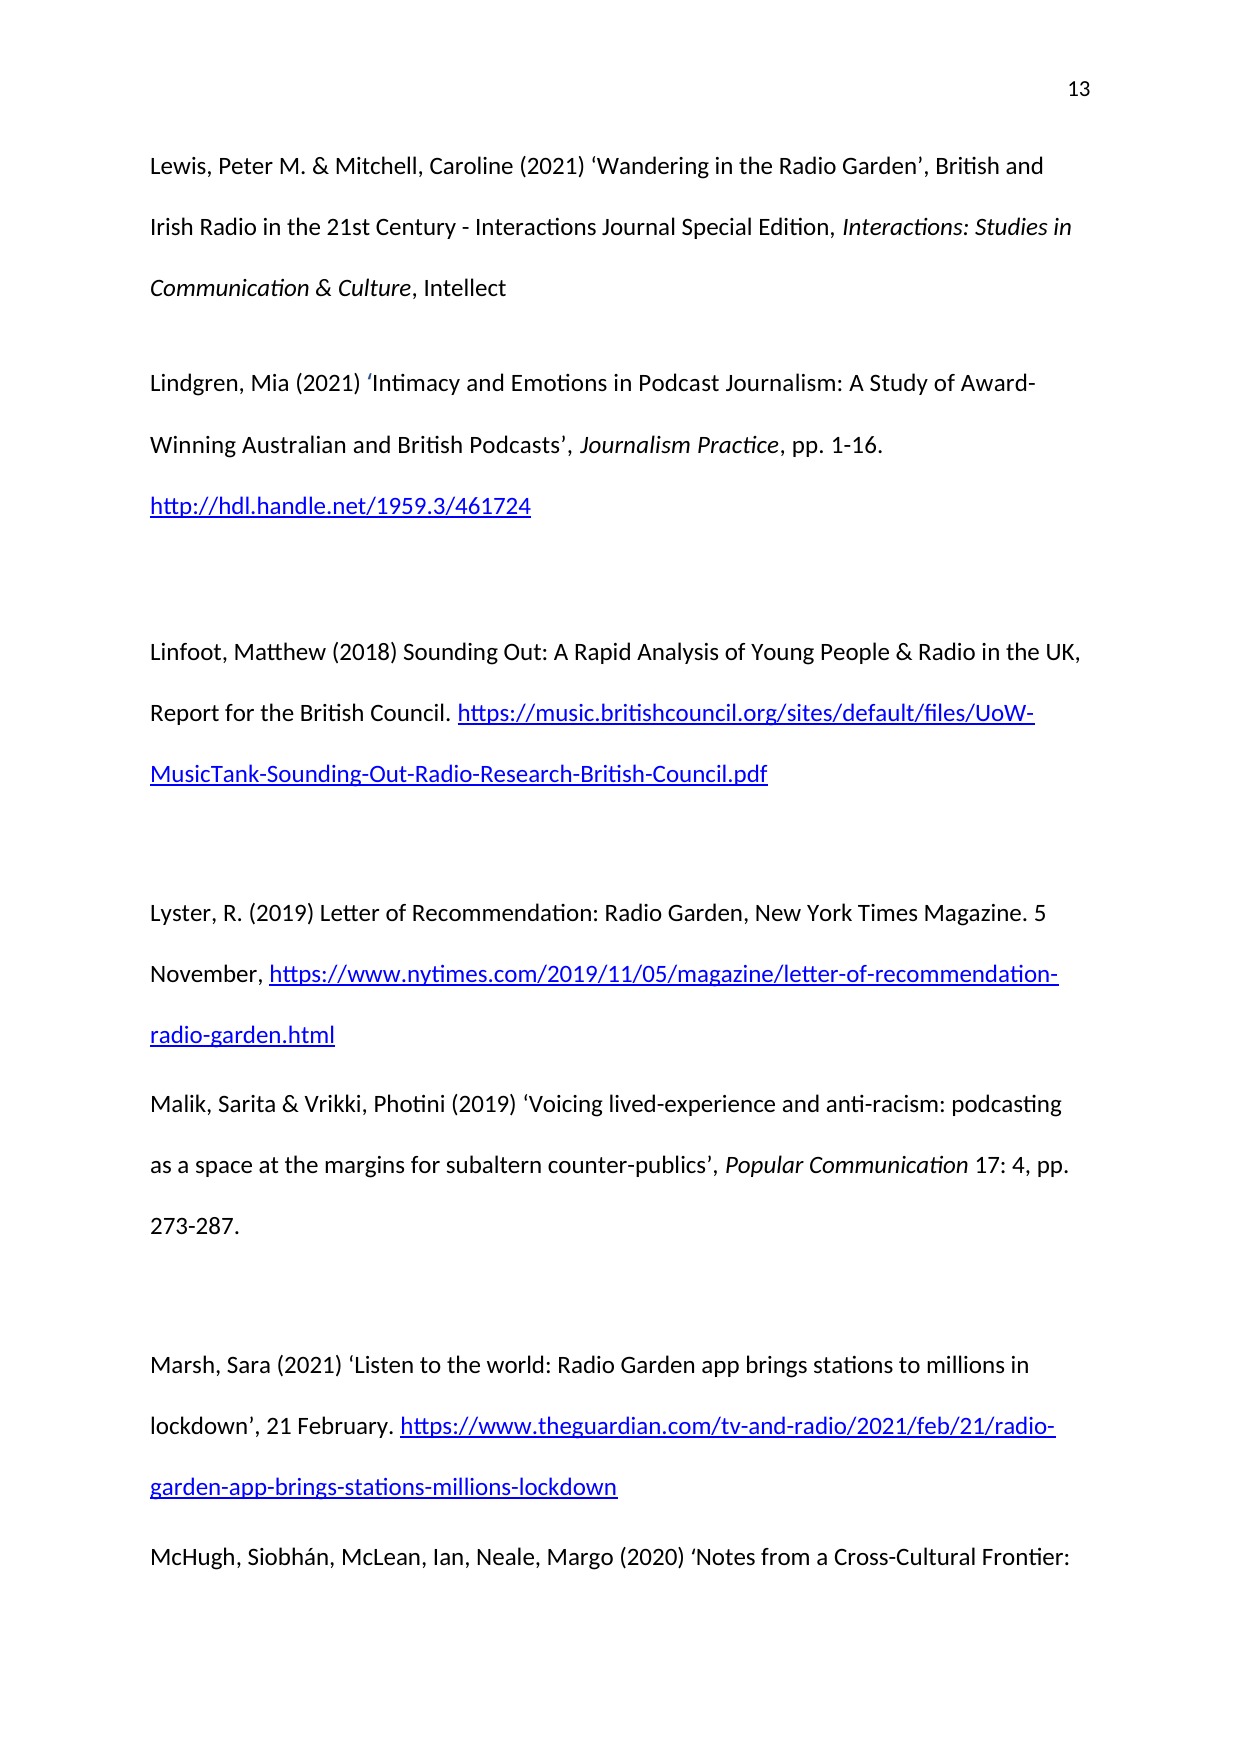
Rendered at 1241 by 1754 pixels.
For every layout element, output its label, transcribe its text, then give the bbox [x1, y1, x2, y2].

subtitle Lindgren, Mia (2021) ‘Intimacy and Emotions in Podcast Journalism: A Study of Award-Winning Australian and British Podcasts’, Journalism Practice, pp. 1-16. http://hdl.handle.net/1959.3/461724 [150, 364, 1090, 521]
text Lewis, Peter M. & Mitchell, Caroline (2021) ‘Wandering in the Radio Garden’, British and Irish Radio in the 21st Century - Interactions Journal Special Edition, Interactions: Studies in Communication & Culture, Intellect [150, 150, 1090, 303]
text Linfoot, Matthew (2018) Sounding Out: A Rapid Analysis of Young People & Radio in the UK, Report for the British Council. https://music.britishcouncil.org/sites/default/files/UoW-MusicTank-Sounding-Out-Radio-Research-British-Council.pdf [150, 636, 1090, 789]
text Lyster, R. (2019) Letter of Recommendation: Radio Garden, New York Times Magazine. 5 November, https://www.nytimes.com/2019/11/05/magazine/letter-of-recommendation-radio-garden.html [150, 897, 1090, 1049]
text Marsh, Sara (2021) ‘Listen to the world: Radio Garden app brings stations to millions in lockdown’, 21 February. https://www.theguardian.com/tv-and-radio/2021/feb/21/radio-garden-app-brings-stations-millions-lockdown [150, 1349, 1090, 1502]
text McHugh, Siobhán, McLean, Ian, Neale, Margo (2020) ‘Notes from a Cross-Cultural Frontier: [150, 1541, 1090, 1572]
text Malik, Sarita & Vrikki, Photini (2019) ‘Voicing lived-experience and anti-racism: podcasting as a space at the margins for subaltern counter-publics’, Popular Communication 17: 4, pp. 273-287. [150, 1088, 1090, 1241]
